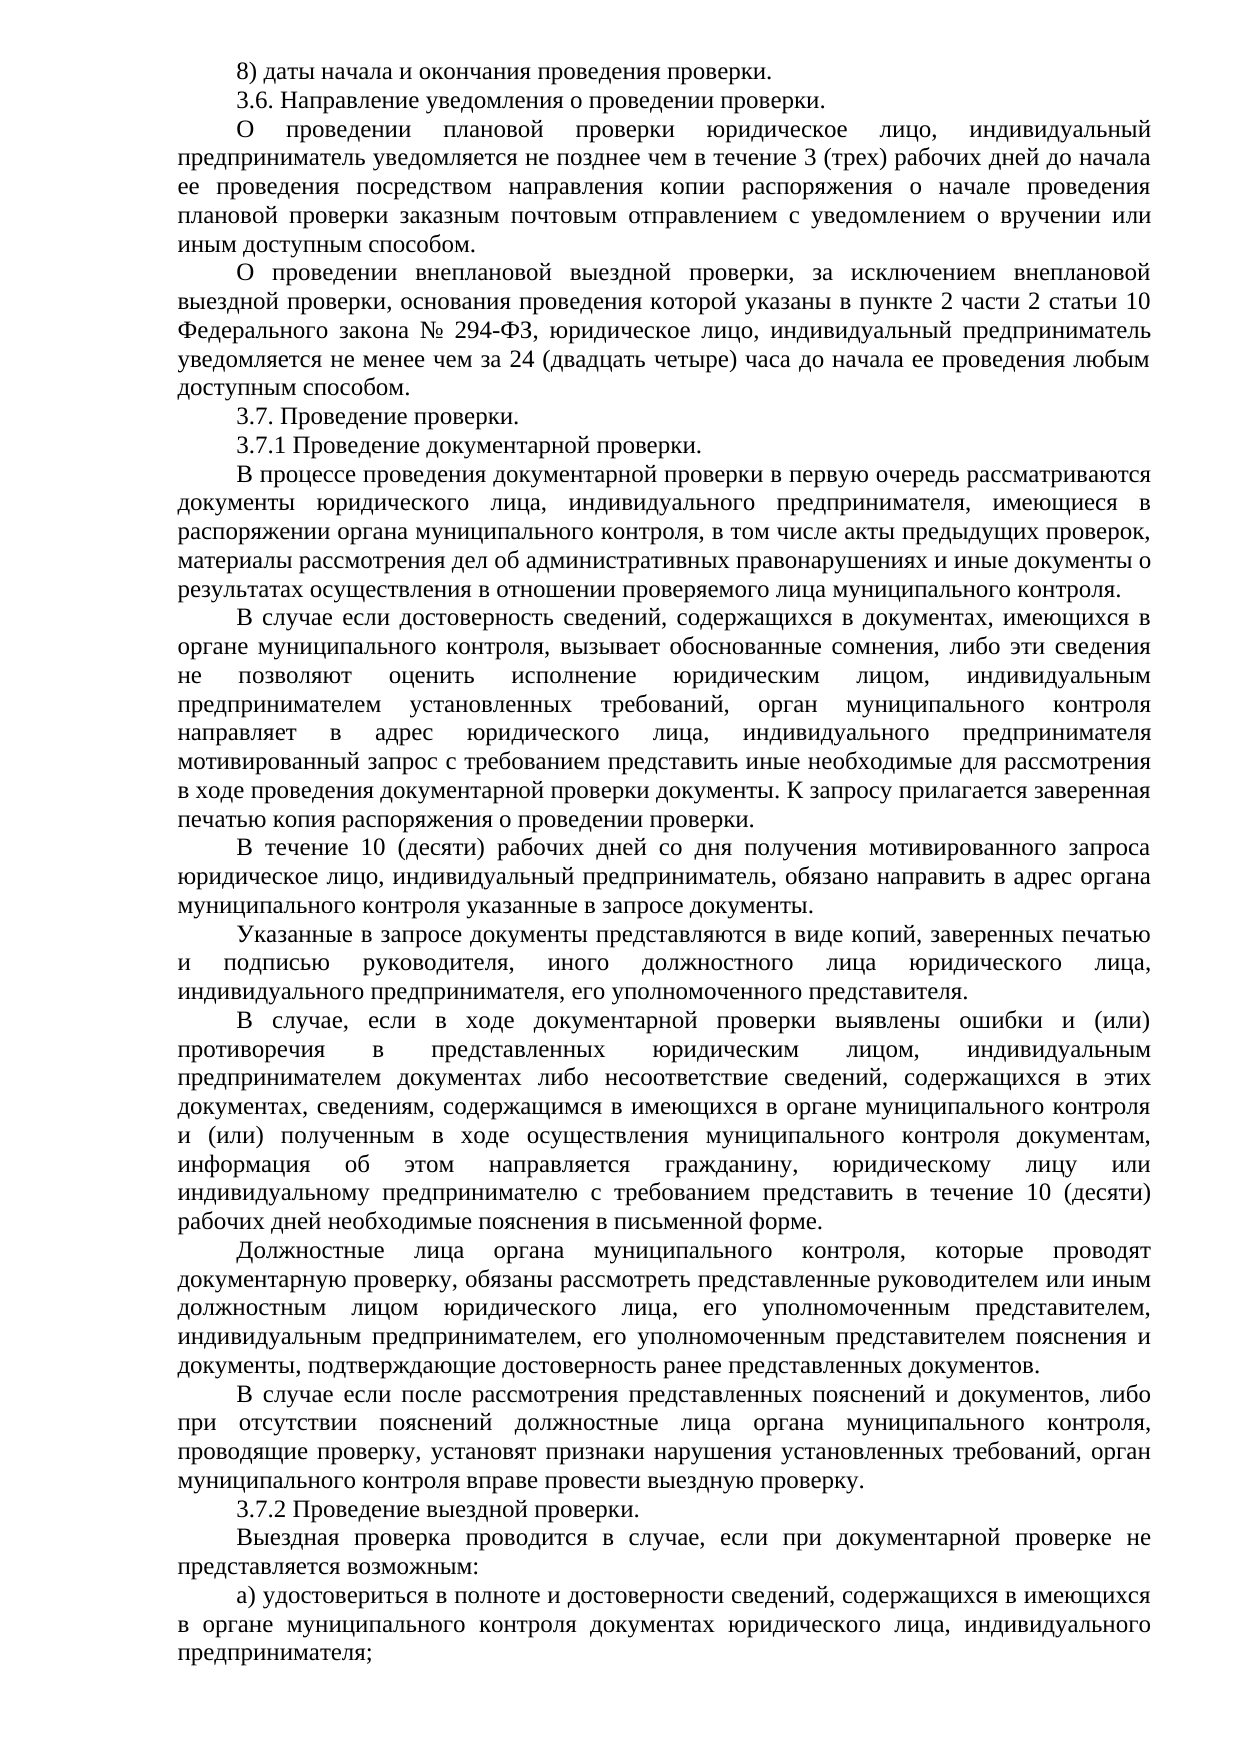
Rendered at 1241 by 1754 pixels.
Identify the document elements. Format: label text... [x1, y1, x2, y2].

text Выездная проверка проводится в случае, если при документарной проверке не представляется возможным: [177, 1522, 1152, 1580]
text О проведении плановой проверки юридическое лицо, индивидуальный предприниматель уведомляется не позднее чем в течение 3 (трех) рабочих дней до начала ее проведения посредством направления копии распоряжения о начале проведения плановой проверки заказным почтовым отправлением с уведомлением о вручении или иным доступным способом. [177, 114, 1152, 257]
text 3.7.2 Проведение выездной проверки. [177, 1494, 1152, 1522]
text а) удостовериться в полноте и достоверности сведений, содержащихся в имеющихся в органе муниципального контроля документах юридического лица, индивидуального предпринимателя; [177, 1580, 1152, 1666]
text О проведении внеплановой выездной проверки, за исключением внеплановой выездной проверки, основания проведения которой указаны в пункте 2 части 2 статьи 10 Федерального закона № 294-ФЗ, юридическое лицо, индивидуальный предприниматель уведомляется не менее чем за 24 (двадцать четыре) часа до начала ее проведения любым доступным способом. [177, 257, 1152, 401]
text Должностные лица органа муниципального контроля, которые проводят документарную проверку, обязаны рассмотреть представленные руководителем или иным должностным лицом юридического лица, его уполномоченным представителем, индивидуальным предпринимателем, его уполномоченным представителем пояснения и документы, подтверждающие достоверность ранее представленных документов. [177, 1235, 1152, 1379]
text 3.7.1 Проведение документарной проверки. [177, 430, 1152, 459]
text В случае, если в ходе документарной проверки выявлены ошибки и (или) противоречия в представленных юридическим лицом, индивидуальным предпринимателем документах либо несоответствие сведений, содержащихся в этих документах, сведениям, содержащимся в имеющихся в органе муниципального контроля и (или) полученным в ходе осуществления муниципального контроля документам, информация об этом направляется гражданину, юридическому лицу или индивидуальному предпринимателю с требованием представить в течение 10 (десяти) рабочих дней необходимые пояснения в письменной форме. [177, 1005, 1152, 1235]
text 3.7. Проведение проверки. [177, 401, 1152, 430]
text В случае если после рассмотрения представленных пояснений и документов, либо при отсутствии пояснений должностные лица органа муниципального контроля, проводящие проверку, установят признаки нарушения установленных требований, орган муниципального контроля вправе провести выездную проверку. [177, 1379, 1152, 1494]
text 8) даты начала и окончания проведения проверки. [177, 56, 1152, 85]
text Указанные в запросе документы представляются в виде копий, заверенных печатью и подписью руководителя, иного должностного лица юридического лица, индивидуального предпринимателя, его уполномоченного представителя. [177, 919, 1152, 1005]
text В процессе проведения документарной проверки в первую очередь рассматриваются документы юридического лица, индивидуального предпринимателя, имеющиеся в распоряжении органа муниципального контроля, в том числе акты предыдущих проверок, материалы рассмотрения дел об административных правонарушениях и иные документы о результатах осуществления в отношении проверяемого лица муниципального контроля. [177, 459, 1152, 602]
text В течение 10 (десяти) рабочих дней со дня получения мотивированного запроса юридическое лицо, индивидуальный предприниматель, обязано направить в адрес органа муниципального контроля указанные в запросе документы. [177, 832, 1152, 919]
text В случае если достоверность сведений, содержащихся в документах, имеющихся в органе муниципального контроля, вызывает обоснованные сомнения, либо эти сведения не позволяют оценить исполнение юридическим лицом, индивидуальным предпринимателем установленных требований, орган муниципального контроля направляет в адрес юридического лица, индивидуального предпринимателя мотивированный запрос с требованием представить иные необходимые для рассмотрения в ходе проведения документарной проверки документы. К запросу прилагается заверенная печатью копия распоряжения о проведении проверки. [177, 602, 1152, 832]
text 3.6. Направление уведомления о проведении проверки. [177, 85, 1152, 114]
